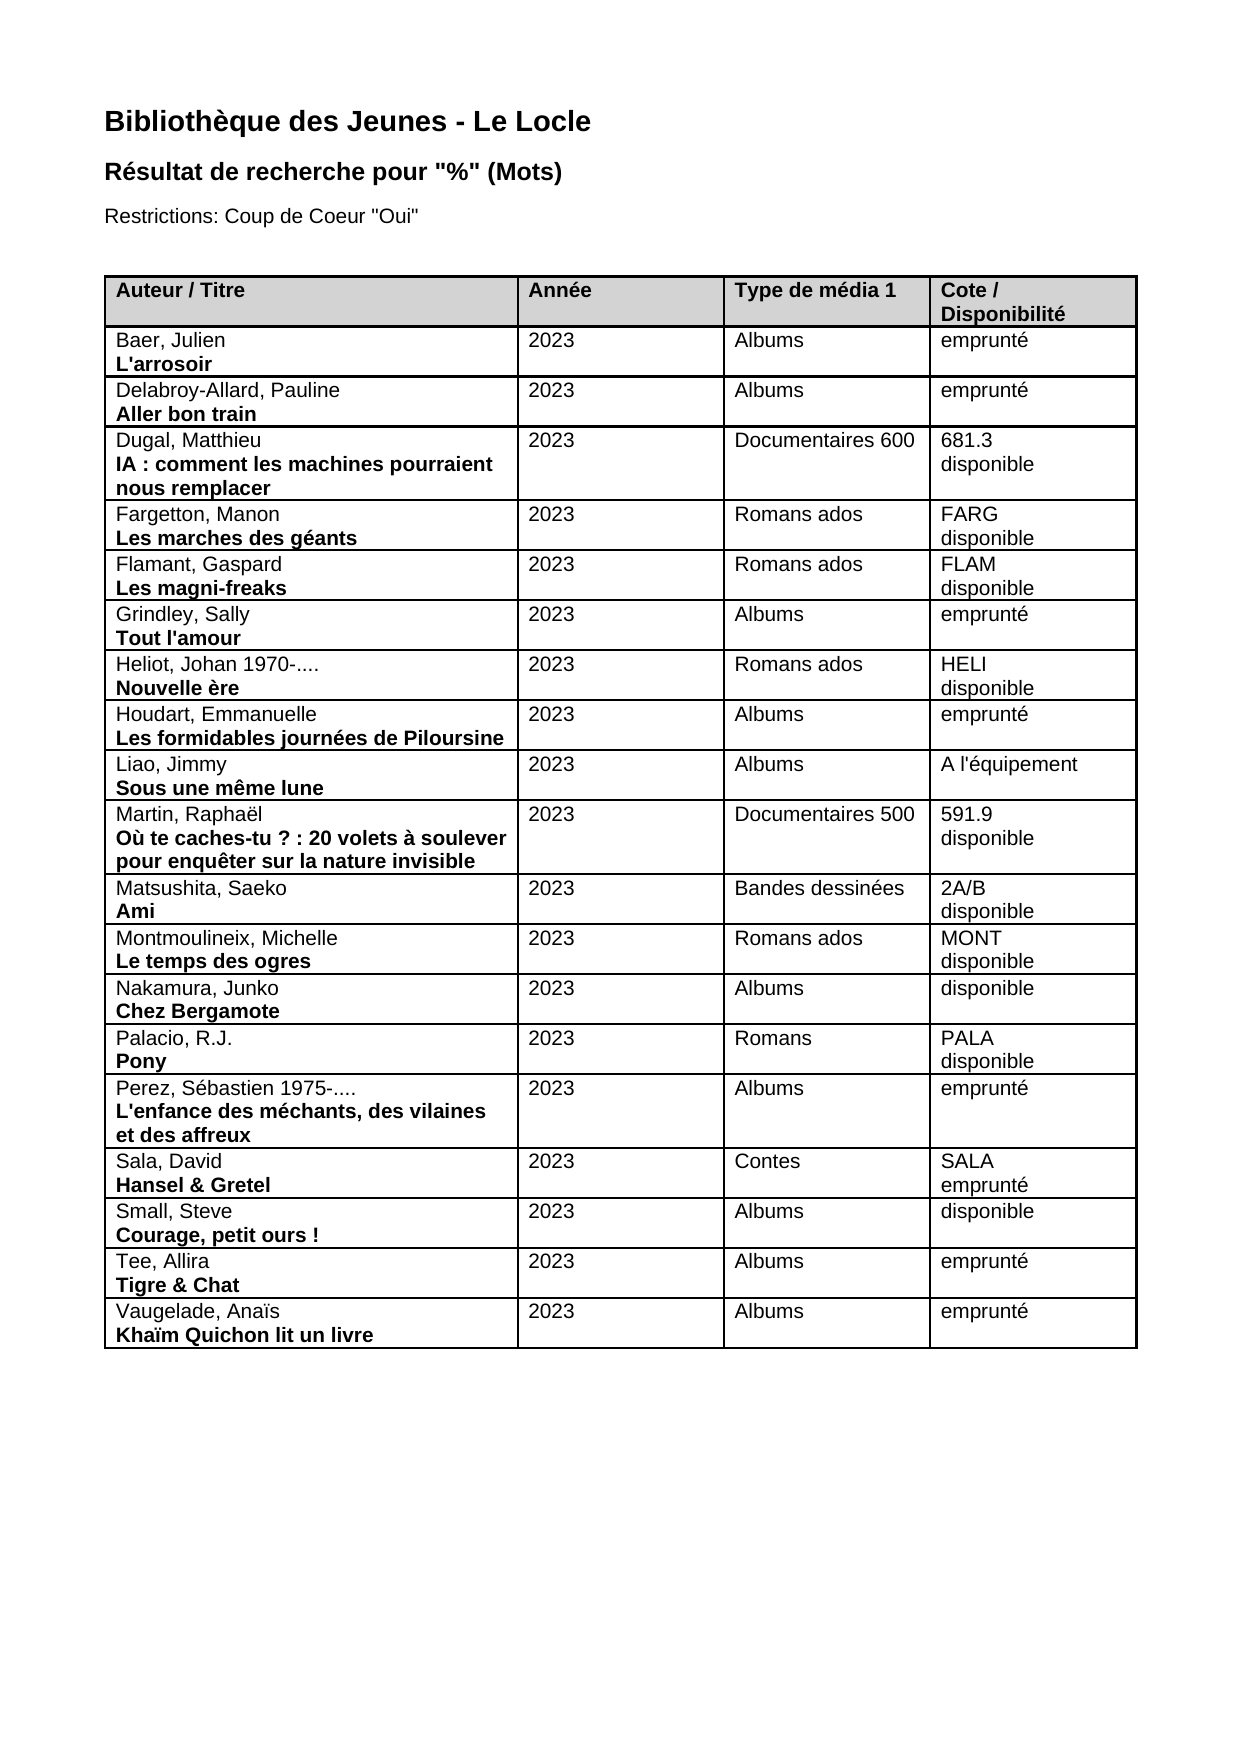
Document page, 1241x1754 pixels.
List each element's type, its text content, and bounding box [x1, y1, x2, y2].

table_cell Heliot, Johan 1970-.... Nouvelle ère [106, 651, 517, 699]
table_cell 2023 [519, 1149, 723, 1197]
table_cell Delabroy-Allard, Pauline Aller bon train [106, 378, 517, 425]
table_cell Tee, Allira Tigre & Chat [106, 1249, 517, 1297]
table_cell disponible [931, 1199, 1135, 1247]
table_cell 2023 [519, 378, 723, 425]
table_cell 2023 [519, 1249, 723, 1297]
table_cell Albums [725, 378, 929, 425]
table_cell Montmoulineix, Michelle Le temps des ogres [106, 925, 517, 973]
table_cell 2023 [519, 428, 723, 499]
table_cell emprunté [931, 601, 1135, 649]
table_cell 2023 [519, 328, 723, 375]
table_cell Albums [725, 975, 929, 1023]
table_cell Albums [725, 751, 929, 799]
table_cell Albums [725, 701, 929, 749]
table_cell Albums [725, 1299, 929, 1347]
table_cell Albums [725, 601, 929, 649]
table_cell Flamant, Gaspard Les magni-freaks [106, 551, 517, 599]
table_cell emprunté [931, 1249, 1135, 1297]
table_cell 2023 [519, 975, 723, 1023]
table_cell Palacio, R.J. Pony [106, 1025, 517, 1073]
table_cell Grindley, Sally Tout l'amour [106, 601, 517, 649]
table_cell 2023 [519, 1025, 723, 1073]
table_cell 2023 [519, 551, 723, 599]
table_cell Matsushita, Saeko Ami [106, 875, 517, 923]
table_header Année [519, 278, 723, 325]
table_cell 2023 [519, 1075, 723, 1147]
table_cell 2023 [519, 601, 723, 649]
table_cell emprunté [931, 701, 1135, 749]
table_cell FLAM disponible [931, 551, 1135, 599]
table_header Auteur / Titre [106, 278, 517, 325]
table_header Cote / Disponibilité [931, 278, 1135, 325]
table_cell Romans [725, 1025, 929, 1073]
table_cell 2023 [519, 651, 723, 699]
table_cell 2023 [519, 1299, 723, 1347]
table_cell FARG disponible [931, 501, 1135, 549]
table_cell Small, Steve Courage, petit ours ! [106, 1199, 517, 1247]
table_cell PALA disponible [931, 1025, 1135, 1073]
table_cell 2023 [519, 1199, 723, 1247]
table_cell emprunté [931, 328, 1135, 375]
table_cell emprunté [931, 1075, 1135, 1147]
table_cell 2023 [519, 801, 723, 873]
text Résultat de recherche pour "%" (Mots) [104, 156, 1136, 185]
table_cell Albums [725, 328, 929, 375]
table_cell Martin, Raphaël Où te caches-tu ? : 20 volets à soulever pour enquêter sur la nature invisible [106, 801, 517, 873]
table_cell HELI disponible [931, 651, 1135, 699]
table_cell Romans ados [725, 925, 929, 973]
text Restrictions: Coup de Coeur "Oui" [104, 204, 1136, 228]
table_cell 2023 [519, 875, 723, 923]
table_cell A l'équipement [931, 751, 1135, 799]
table_cell 2023 [519, 751, 723, 799]
table_cell Romans ados [725, 551, 929, 599]
table_header Type de média 1 [725, 278, 929, 325]
table_cell disponible [931, 975, 1135, 1023]
table_cell Dugal, Matthieu IA : comment les machines pourraient nous remplacer [106, 428, 517, 499]
table_cell 591.9 disponible [931, 801, 1135, 873]
table_cell 2023 [519, 501, 723, 549]
table_cell Sala, David Hansel & Gretel [106, 1149, 517, 1197]
table_cell Romans ados [725, 651, 929, 699]
table_cell Albums [725, 1199, 929, 1247]
table_cell Liao, Jimmy Sous une même lune [106, 751, 517, 799]
table_cell MONT disponible [931, 925, 1135, 973]
table_cell Perez, Sébastien 1975-.... L'enfance des méchants, des vilaines et des affreux [106, 1075, 517, 1147]
table_cell SALA emprunté [931, 1149, 1135, 1197]
text Bibliothèque des Jeunes - Le Locle [104, 104, 1136, 138]
table_cell Contes [725, 1149, 929, 1197]
table_cell 681.3 disponible [931, 428, 1135, 499]
table_cell Romans ados [725, 501, 929, 549]
table_cell Albums [725, 1075, 929, 1147]
table_cell 2023 [519, 701, 723, 749]
table_cell 2023 [519, 925, 723, 973]
table_cell emprunté [931, 378, 1135, 425]
table_cell Nakamura, Junko Chez Bergamote [106, 975, 517, 1023]
table_cell Documentaires 600 [725, 428, 929, 499]
table_cell Documentaires 500 [725, 801, 929, 873]
table_cell Houdart, Emmanuelle Les formidables journées de Piloursine [106, 701, 517, 749]
table_cell emprunté [931, 1299, 1135, 1347]
table_cell Fargetton, Manon Les marches des géants [106, 501, 517, 549]
table_cell Albums [725, 1249, 929, 1297]
table_cell Vaugelade, Anaïs Khaïm Quichon lit un livre [106, 1299, 517, 1347]
table_cell 2A/B disponible [931, 875, 1135, 923]
table_cell Bandes dessinées [725, 875, 929, 923]
table_cell Baer, Julien L'arrosoir [106, 328, 517, 375]
